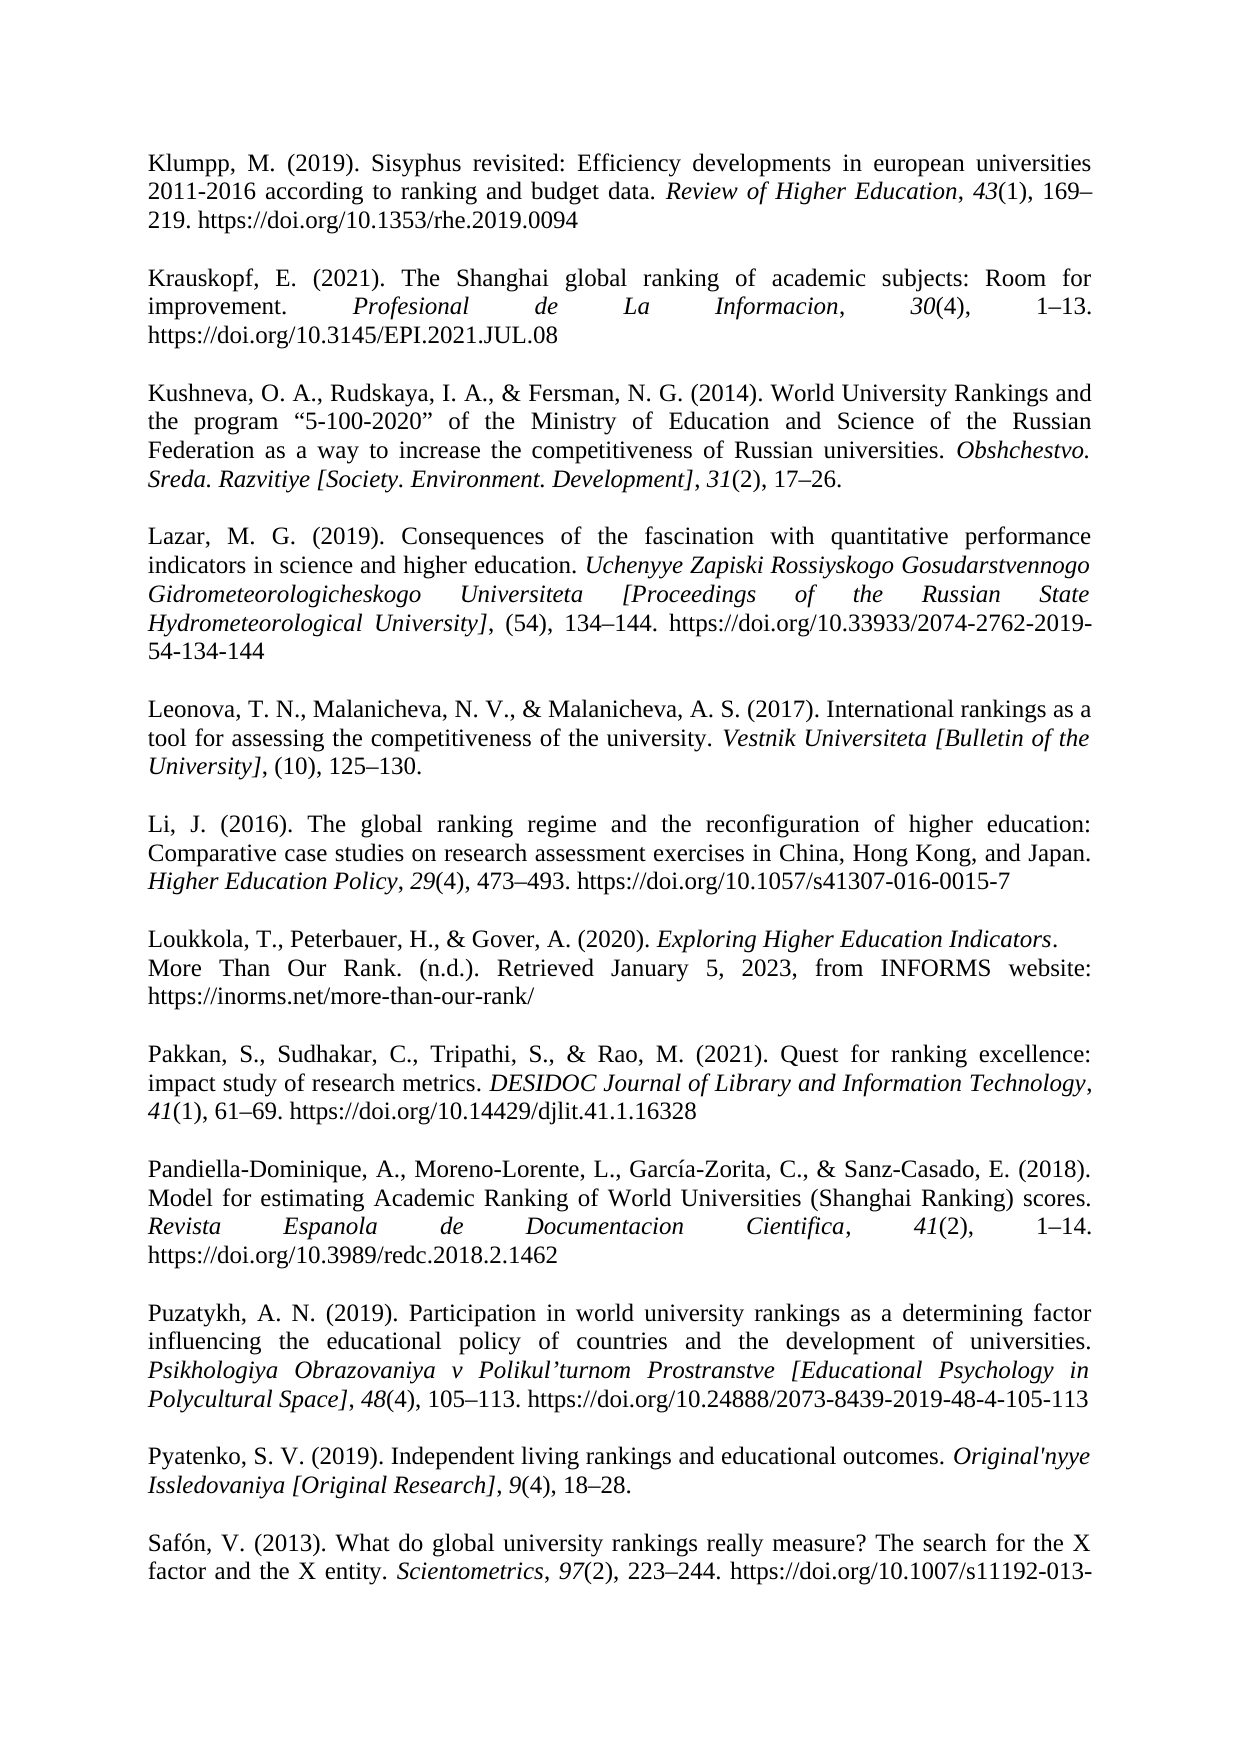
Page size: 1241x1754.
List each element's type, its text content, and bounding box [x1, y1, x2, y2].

text Pakkan, S., Sudhakar, C., Tripathi, S., & Rao, M. (2021). Quest for ranking excellence: impact study of research metrics. DESIDOC Journal of Library and Information Technology, 41(1), 61–69. https://doi.org/10.14429/djlit.41.1.16328 [148, 1039, 1092, 1125]
text Puzatykh, A. N. (2019). Participation in world university rankings as a determining factor influencing the educational policy of countries and the development of universities. Psikhologiya Obrazovaniya v Polikul’turnom Prostranstve [Educational Psychology in Polycultural Space], 48(4), 105–113. https://doi.org/10.24888/2073-8439-2019-48-4-105-113 [148, 1298, 1092, 1413]
text Krauskopf, E. (2021). The Shanghai global ranking of academic subjects: Room for improvement. Profesional de La Informacion, 30(4), 1–13. https://doi.org/10.3145/EPI.2021.JUL.08 [148, 263, 1092, 349]
text Pandiella-Dominique, A., Moreno-Lorente, L., García-Zorita, C., & Sanz-Casado, E. (2018). Model for estimating Academic Ranking of World Universities (Shanghai Ranking) scores. Revista Espanola de Documentacion Cientifica, 41(2), 1–14. https://doi.org/10.3989/redc.2018.2.1462 [148, 1154, 1092, 1269]
text Li, J. (2016). The global ranking regime and the reconfiguration of higher education: Comparative case studies on research assessment exercises in China, Hong Kong, and Japan. Higher Education Policy, 29(4), 473–493. https://doi.org/10.1057/s41307-016-0015-7 [148, 809, 1092, 895]
text Pyatenko, S. V. (2019). Independent living rankings and educational outcomes. Originalʹnyye Issledovaniya [Original Research], 9(4), 18–28. [148, 1441, 1092, 1499]
text More Than Our Rank. (n.d.). Retrieved January 5, 2023, from INFORMS website: https://inorms.net/more-than-our-rank/ [148, 953, 1092, 1010]
text Klumpp, M. (2019). Sisyphus revisited: Efficiency developments in european universities 2011-2016 according to ranking and budget data. Review of Higher Education, 43(1), 169–219. https://doi.org/10.1353/rhe.2019.0094 [148, 148, 1092, 234]
text Loukkola, T., Peterbauer, H., & Gover, A. (2020). Exploring Higher Education Indicators. [148, 924, 1092, 953]
text Lazar, M. G. (2019). Consequences of the fascination with quantitative performance indicators in science and higher education. Uchenyye Zapiski Rossiyskogo Gosudarstvennogo Gidrometeorologicheskogo Universiteta [Proceedings of the Russian State Hydrometeorological University], (54), 134–144. https://doi.org/10.33933/2074-2762-2019-54-134-144 [148, 521, 1092, 665]
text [148, 1528, 1092, 1585]
text Kushneva, O. A., Rudskaya, I. A., & Fersman, N. G. (2014). World University Rankings and the program “5-100-2020” of the Ministry of Education and Science of the Russian Federation as a way to increase the competitiveness of Russian universities. Obshchestvo. Sreda. Razvitiye [Society. Environment. Development], 31(2), 17–26. [148, 378, 1092, 493]
text Leonova, T. N., Malanicheva, N. V., & Malanicheva, A. S. (2017). International rankings as a tool for assessing the competitiveness of the university. Vestnik Universiteta [Bulletin of the University], (10), 125–130. [148, 694, 1092, 780]
